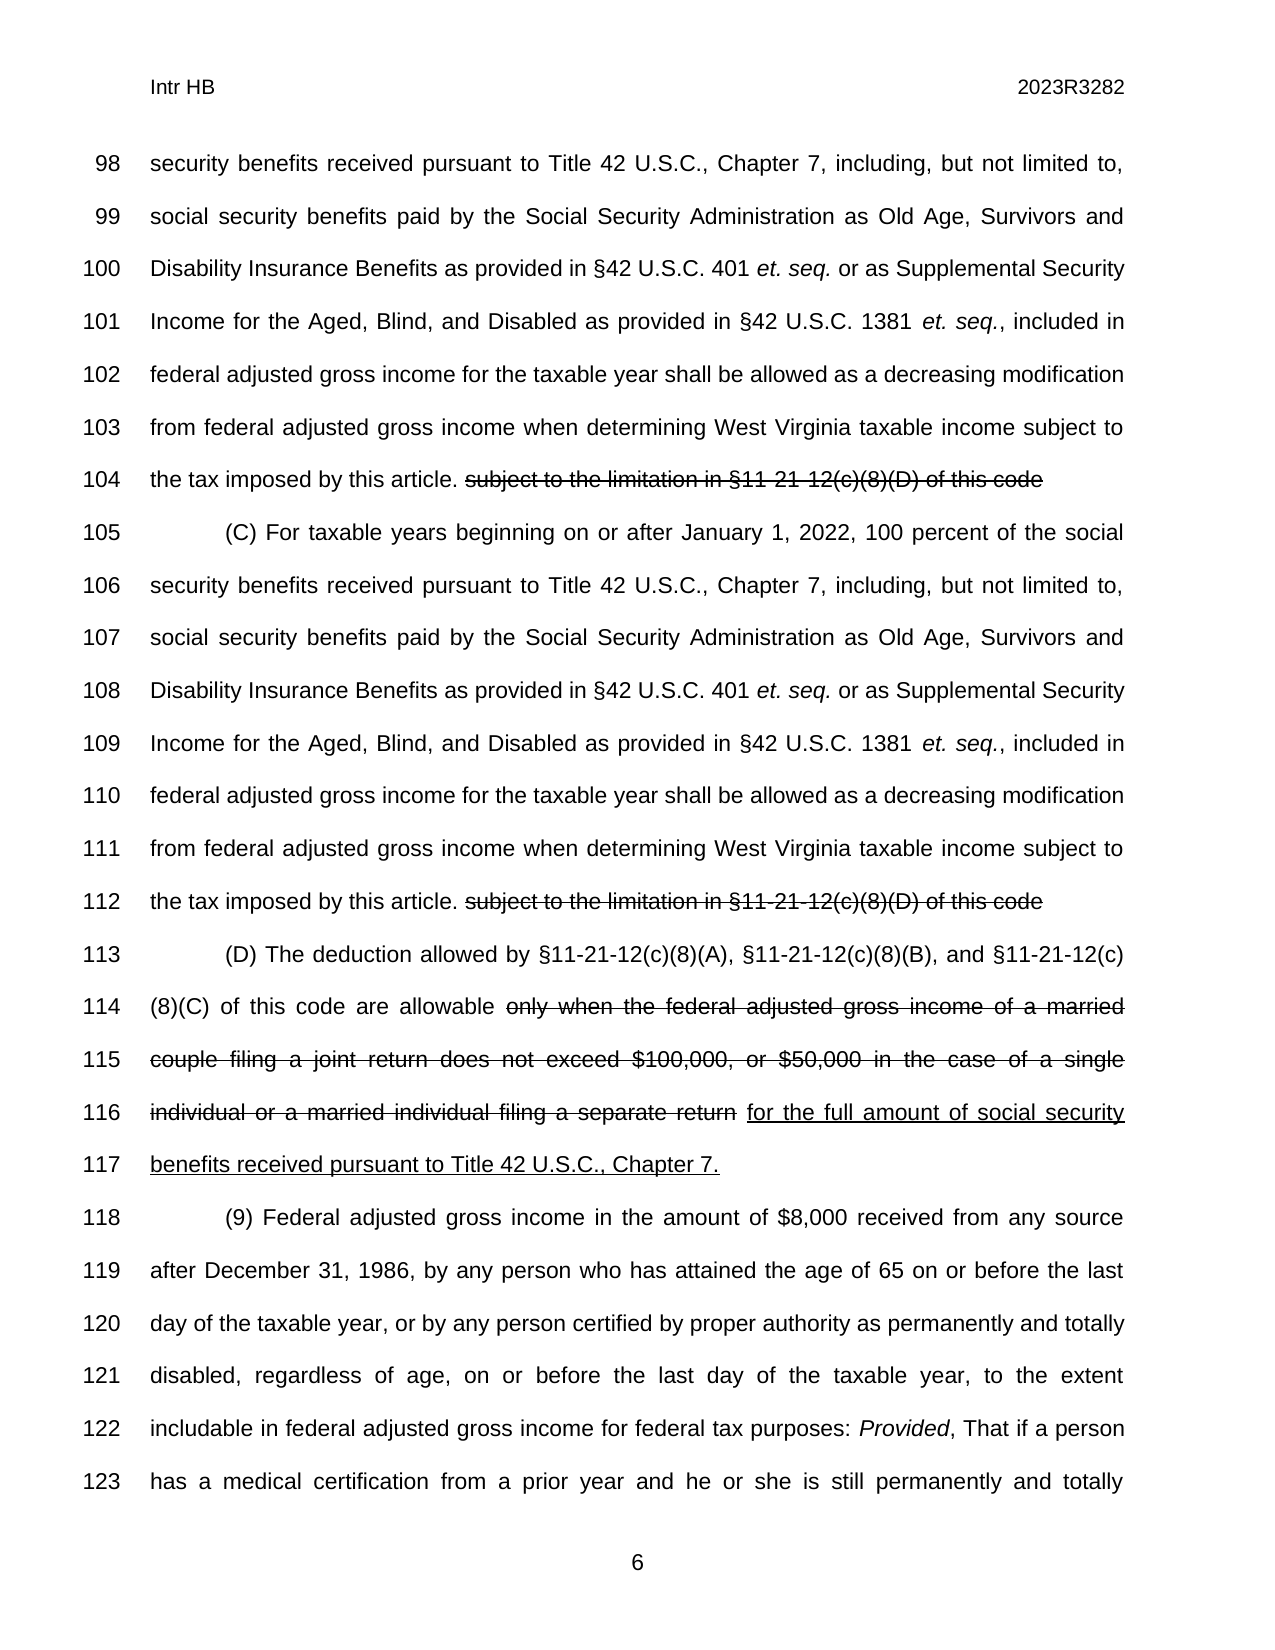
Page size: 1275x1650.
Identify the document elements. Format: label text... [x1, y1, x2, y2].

text (D) The deduction allowed by §11-21-12(c)(8)(A), §11-21-12(c)(8)(B), and §11-21-12(c)(8)(C) of this code are allowable only when the federal adjusted gross income of a married couple filing a joint return does not exceed $100,000, or $50,000 in the case of a single individual or a married individual filing a separate return for the full amount of social security benefits received pursuant to Title 42 U.S.C., Chapter 7. [150, 1061, 1125, 1178]
text (D) The deduction allowed by §11-21-12(c)(8)(A), §11-21-12(c)(8)(B), and §11-21-12(c)(8)(C) of this code are allowable only when the federal adjusted gross income of a married couple filing a joint return does not exceed $100,000, or $50,000 in the case of a single individual or a married individual filing a separate return for the full amount of social security benefits received pursuant to Title 42 U.S.C., Chapter 7. [150, 941, 1125, 1060]
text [150, 1204, 1125, 1494]
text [150, 150, 1125, 493]
text (C) For taxable years beginning on or after January 1, 2022, 100 percent of the social security benefits received pursuant to Title 42 U.S.C., Chapter 7, including, but not limited to, social security benefits paid by the Social Security Administration as Old Age, Survivors and Disability Insurance Benefits as provided in §42 U.S.C. 401 et. seq. or as Supplemental Security Income for the Aged, Blind, and Disabled as provided in §42 U.S.C. 1381 et. seq., included in federal adjusted gross income for the taxable year shall be allowed as a decreasing modification from federal adjusted gross income when determining West Virginia taxable income subject to the tax imposed by this article. subject to the limitation in §11-21-12(c)(8)(D) of this code [150, 519, 1125, 914]
